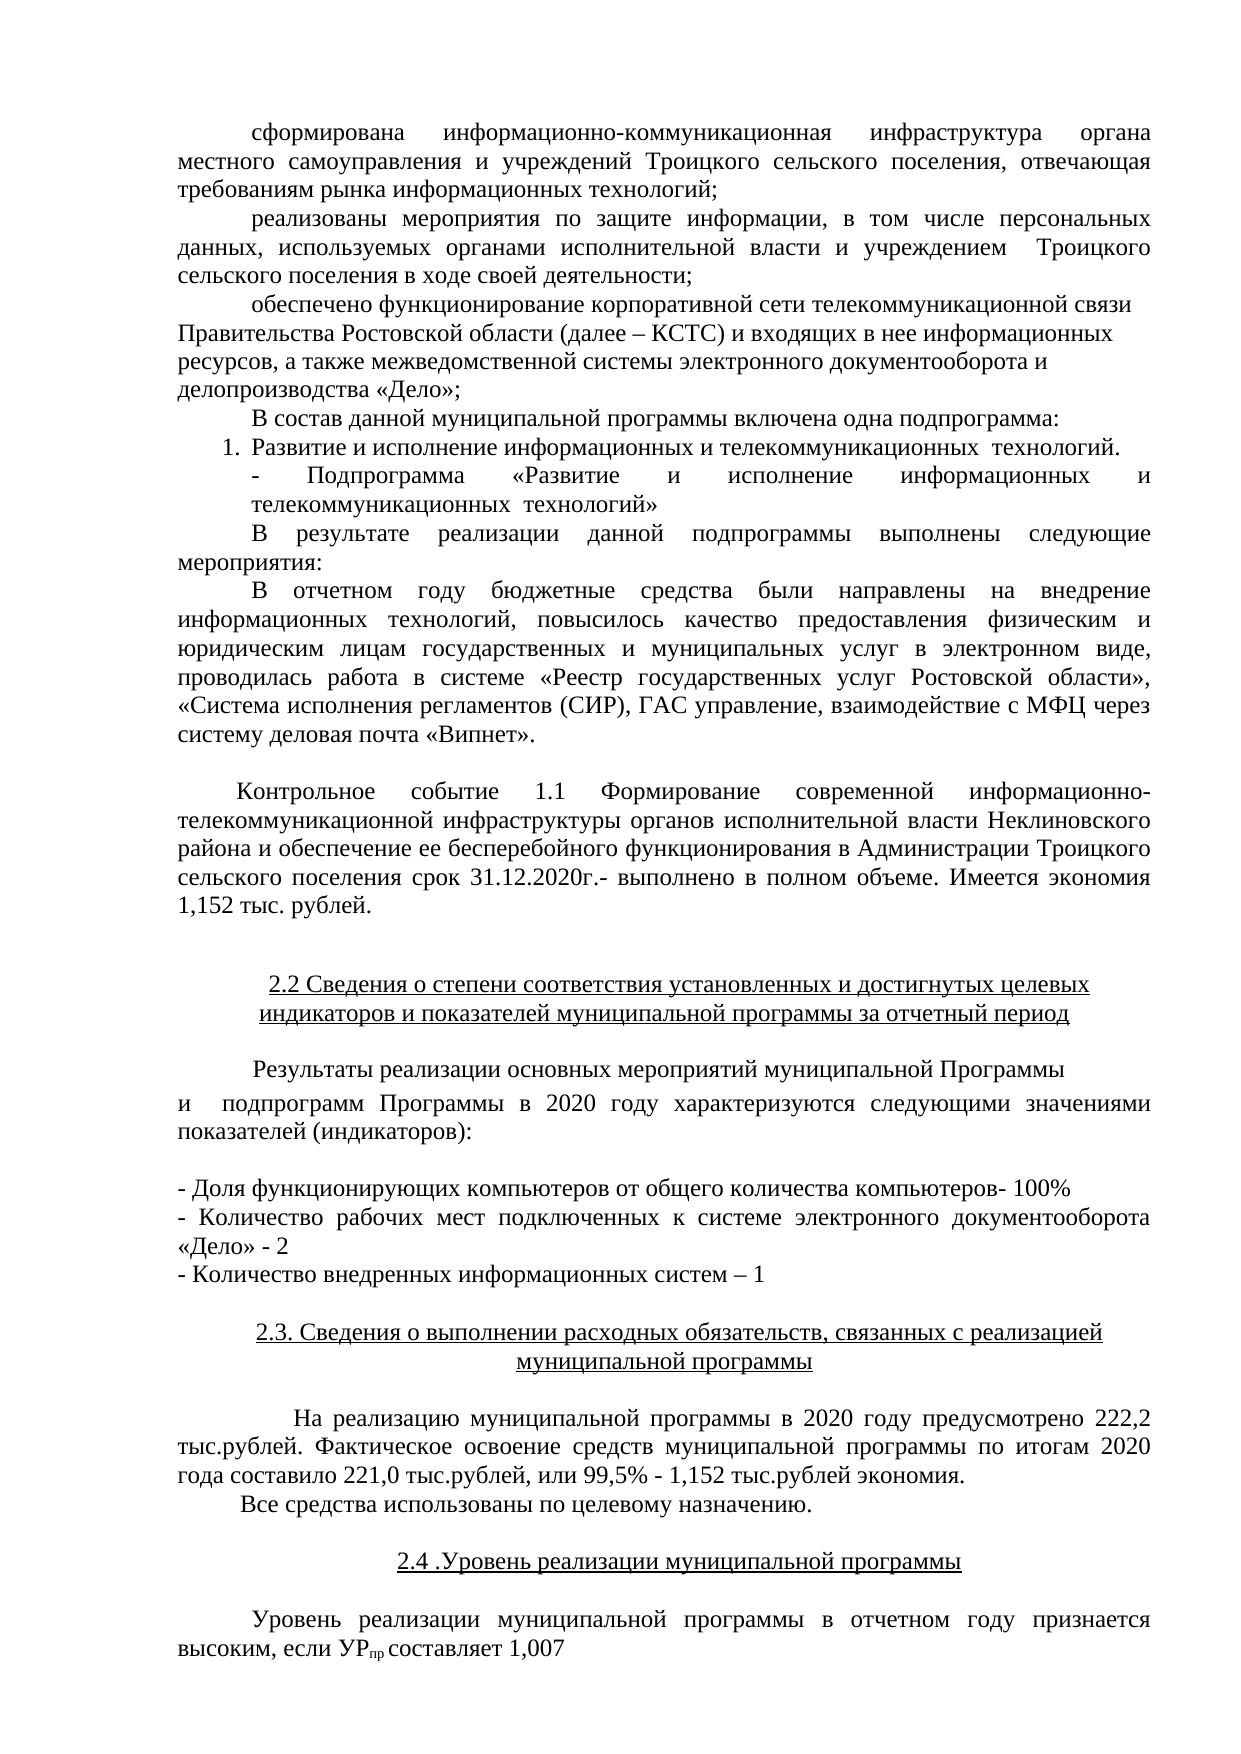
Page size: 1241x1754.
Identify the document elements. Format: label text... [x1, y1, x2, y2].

text Уровень реализации муниципальной программы в отчетном году признается высоким, если УРпр составляет 1,007 [177, 1604, 1152, 1661]
text 2.2 Сведения о степени соответствия установленных и достигнутых целевых индикаторов и показателей муниципальной программы за отчетный период [177, 969, 1152, 1026]
text Контрольное событие 1.1 Формирование современной информационно-телекоммуникационной инфраструктуры органов исполнительной власти Неклиновского района и обеспечение ее бесперебойного функционирования в Администрации Троицкого сельского поселения срок 31.12.2020г.- выполнено в полном объеме. Имеется экономия 1,152 тыс. рублей. [177, 777, 1152, 919]
text В отчетном году бюджетные средства были направлены на внедрение информационных технологий, повысилось качество предоставления физическим и юридическим лицам государственных и муниципальных услуг в электронном виде, проводилась работа в системе «Реестр государственных услуг Ростовской области», «Система исполнения регламентов (СИР), ГАС управление, взаимодействие с МФЦ через систему деловая почта «Випнет». [177, 576, 1152, 748]
text В состав данной муниципальной программы включена одна подпрограмма: [177, 403, 1152, 432]
text сформирована информационно-коммуникационная инфраструктура органа местного самоуправления и учреждений Троицкого сельского поселения, отвечающая требованиям рынка информационных технологий; [177, 118, 1152, 203]
text 2.3. Сведения о выполнении расходных обязательств, связанных с реализацией муниципальной программы [177, 1317, 1152, 1374]
text - Подпрограмма «Развитие и исполнение информационных и телекоммуникационных технологий» [251, 461, 1152, 518]
list подпрограмм Программы в 2020 году характеризуются следующими значениями показателей (индикаторов): [177, 1089, 1152, 1144]
text обеспечено функционирование корпоративной сети телекоммуникационной связи Правительства Ростовской области (далее – КСТС) и входящих в нее информационных ресурсов, а также межведомственной системы электронного документооборота и делопроизводства «Дело»; [177, 290, 1147, 403]
text - Количество внедренных информационных систем – 1 [177, 1259, 1152, 1288]
text 2.4 .Уровень реализации муниципальной программы [177, 1546, 1152, 1575]
text реализованы мероприятия по защите информации, в том числе персональных данных, используемых органами исполнительной власти и учреждением Троицкого сельского поселения в ходе своей деятельности; [177, 204, 1152, 289]
text - Доля функционирующих компьютеров от общего количества компьютеров- 100% [177, 1173, 1152, 1202]
text - Количество рабочих мест подключенных к системе электронного документооборота «Дело» - 2 [177, 1202, 1152, 1259]
text Результаты реализации основных мероприятий муниципальной Программы [252, 1054, 1152, 1083]
text На реализацию муниципальной программы в 2020 году предусмотрено 222,2 тыс.рублей. Фактическое освоение средств муниципальной программы по итогам 2020 года составило 221,0 тыс.рублей, или 99,5% - 1,152 тыс.рублей экономия. [177, 1403, 1152, 1489]
list Развитие и исполнение информационных и телекоммуникационных технологий. [177, 432, 1152, 461]
text В результате реализации данной подпрограммы выполнены следующие мероприятия: [177, 518, 1152, 576]
text Все средства использованы по целевому назначению. [177, 1489, 1152, 1518]
